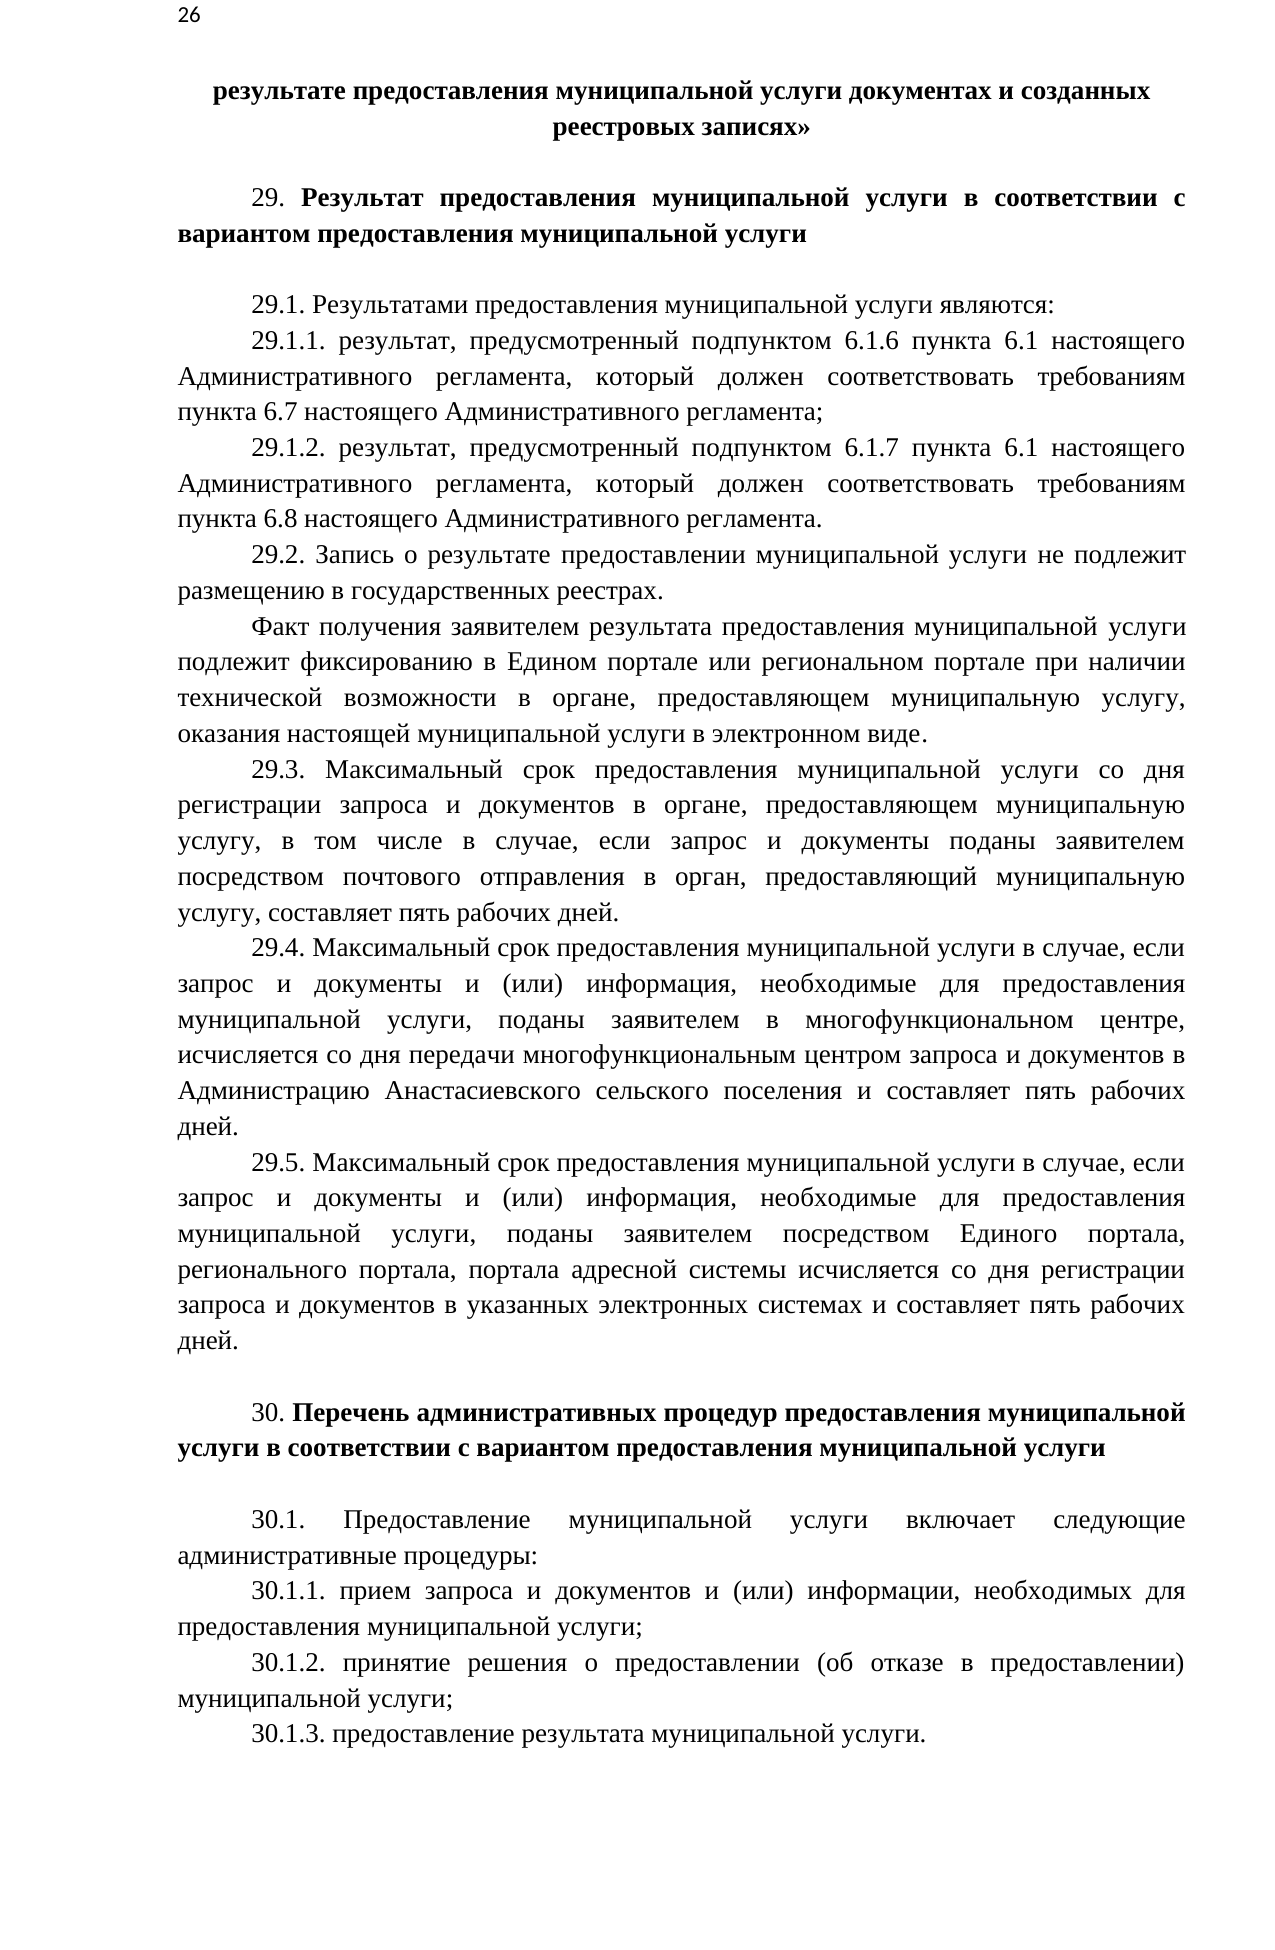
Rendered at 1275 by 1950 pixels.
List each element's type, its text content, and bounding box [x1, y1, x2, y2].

text 29.1.1. результат, предусмотренный подпунктом 6.1.6 пункта 6.1 настоящего Административного регламента, который должен соответствовать требованиям пункта 6.7 настоящего Административного регламента; [177, 324, 1186, 427]
text 30.1.3. предоставление результата муниципальной услуги. [177, 1717, 1186, 1748]
text 29.3. Максимальный срок предоставления муниципальной услуги со дня регистрации запроса и документов в органе, предоставляющем муниципальную услугу, в том числе в случае, если запрос и документы поданы заявителем посредством почтового отправления в орган, предоставляющий муниципальную услугу, составляет пять рабочих дней. [177, 753, 1186, 927]
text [177, 74, 1186, 141]
text 30.1.1. прием запроса и документов и (или) информации, необходимых для предоставления муниципальной услуги; [177, 1574, 1186, 1641]
text 29.2. Запись о результате предоставлении муниципальной услуги не подлежит размещению в государственных реестрах. [177, 538, 1186, 605]
text 29.4. Максимальный срок предоставления муниципальной услуги в случае, если запрос и документы и (или) информация, необходимые для предоставления муниципальной услуги, поданы заявителем в многофункциональном центре, исчисляется со дня передачи многофункциональным центром запроса и документов в Администрацию Анастасиевского сельского поселения и составляет пять рабочих дней. [177, 931, 1186, 1141]
text 29. Результат предоставления муниципальной услуги в соответствии с вариантом предоставления муниципальной услуги [177, 181, 1186, 248]
text 29.5. Максимальный срок предоставления муниципальной услуги в случае, если запрос и документы и (или) информация, необходимые для предоставления муниципальной услуги, поданы заявителем посредством Единого портала, регионального портала, портала адресной системы исчисляется со дня регистрации запроса и документов в указанных электронных системах и составляет пять рабочих дней. [177, 1146, 1186, 1356]
text 30.1.2. принятие решения о предоставлении (об отказе в предоставлении) муниципальной услуги; [177, 1646, 1186, 1713]
text Факт получения заявителем результата предоставления муниципальной услуги подлежит фиксированию в Едином портале или региональном портале при наличии технической возможности в органе, предоставляющем муниципальную услугу, оказания настоящей муниципальной услуги в электронном виде. [177, 610, 1186, 748]
text 29.1.2. результат, предусмотренный подпунктом 6.1.7 пункта 6.1 настоящего Административного регламента, который должен соответствовать требованиям пункта 6.8 настоящего Административного регламента. [177, 431, 1186, 534]
text 30. Перечень административных процедур предоставления муниципальной услуги в соответствии с вариантом предоставления муниципальной услуги [177, 1396, 1186, 1463]
text 30.1. Предоставление муниципальной услуги включает следующие административные процедуры: [177, 1503, 1186, 1570]
text 29.1. Результатами предоставления муниципальной услуги являются: [177, 288, 1186, 319]
